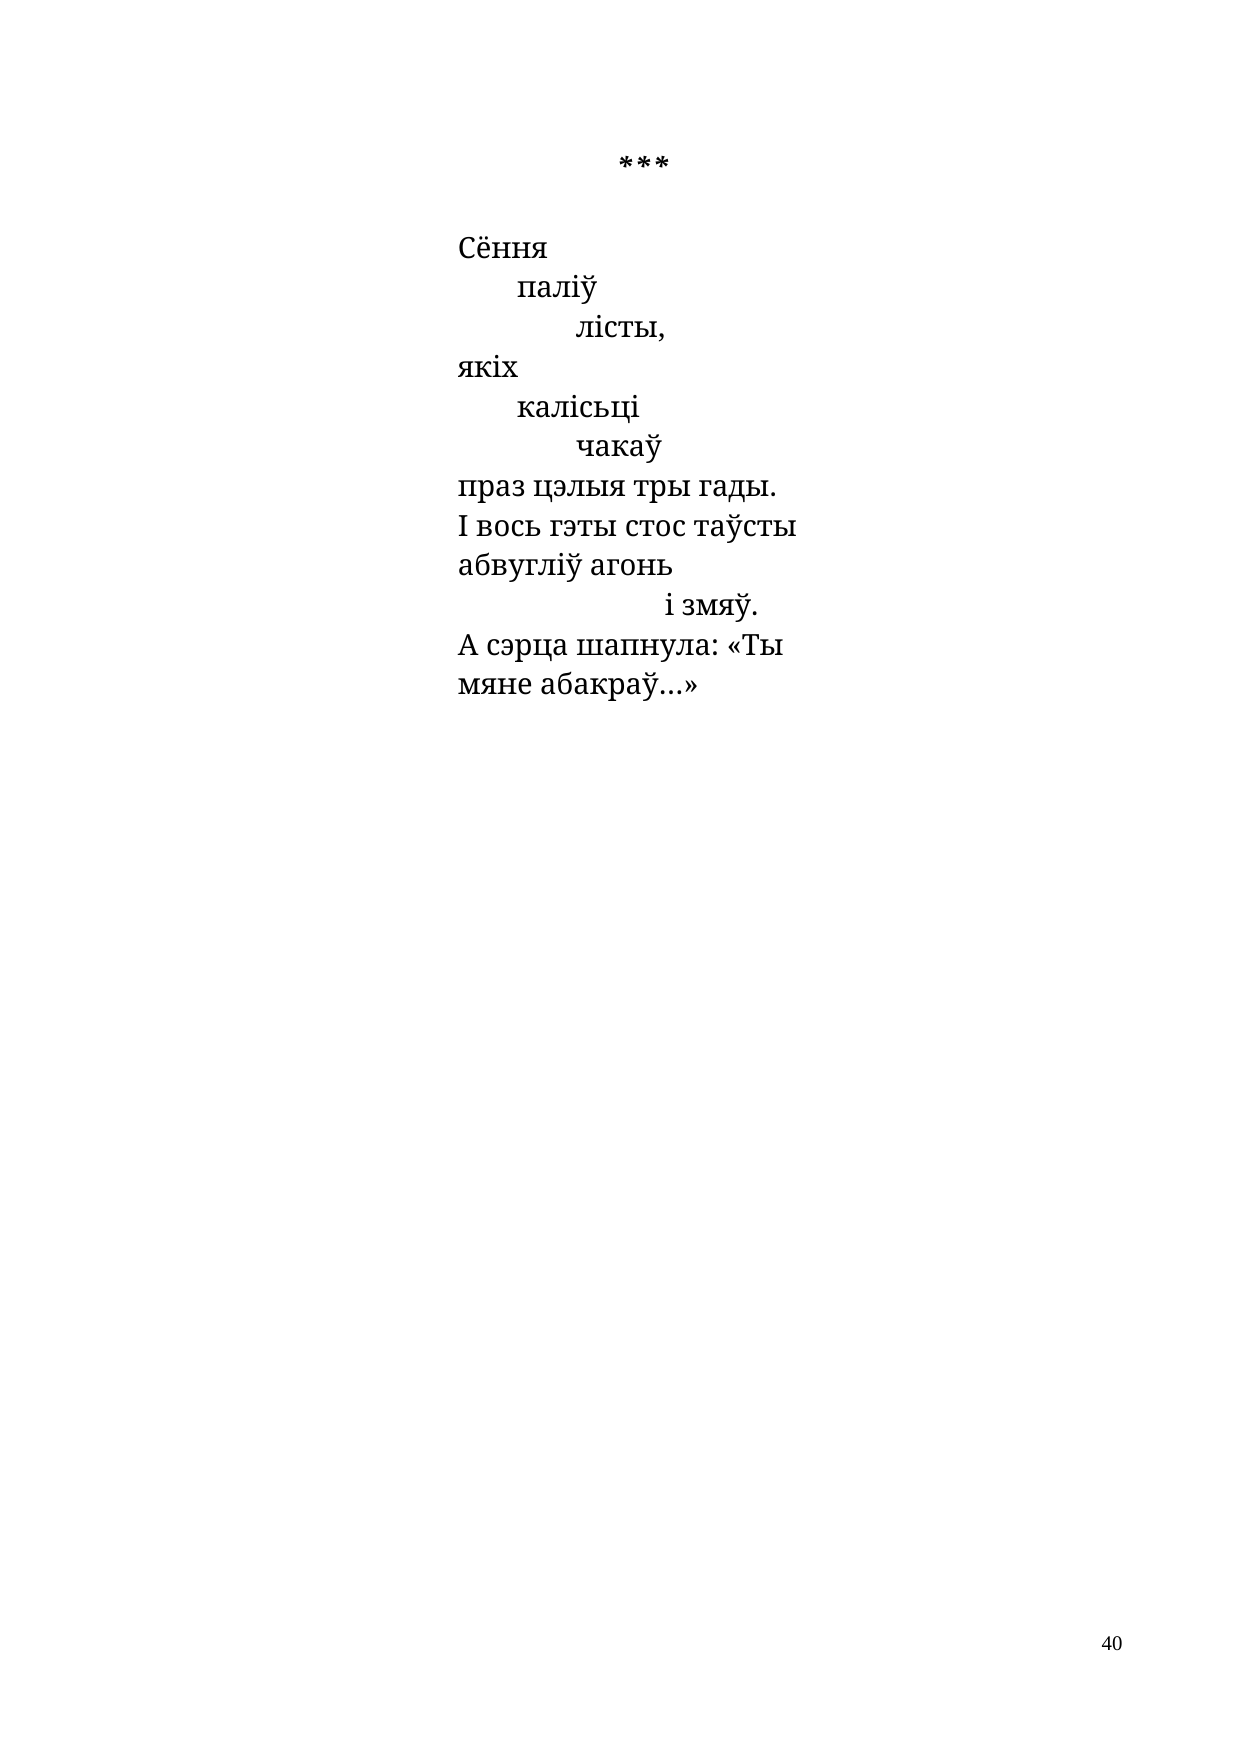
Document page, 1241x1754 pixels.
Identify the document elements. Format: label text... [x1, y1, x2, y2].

text І вось гэты стос таўсты [162, 505, 1122, 544]
text і змяў. [664, 584, 1122, 624]
text чакаў [576, 426, 1122, 465]
text абвугліў агонь [162, 544, 1122, 584]
text лісты, [576, 306, 1122, 346]
text якіх [458, 346, 1122, 386]
text А сэрца шапнула: «Ты [162, 624, 1122, 664]
text Сёння [458, 227, 1122, 267]
text калісьці [517, 386, 1122, 426]
text *** [162, 148, 1122, 187]
text праз цэлыя тры гады. [162, 465, 1122, 505]
text паліў [517, 267, 1122, 306]
text мяне абакраў…» [162, 664, 1122, 703]
